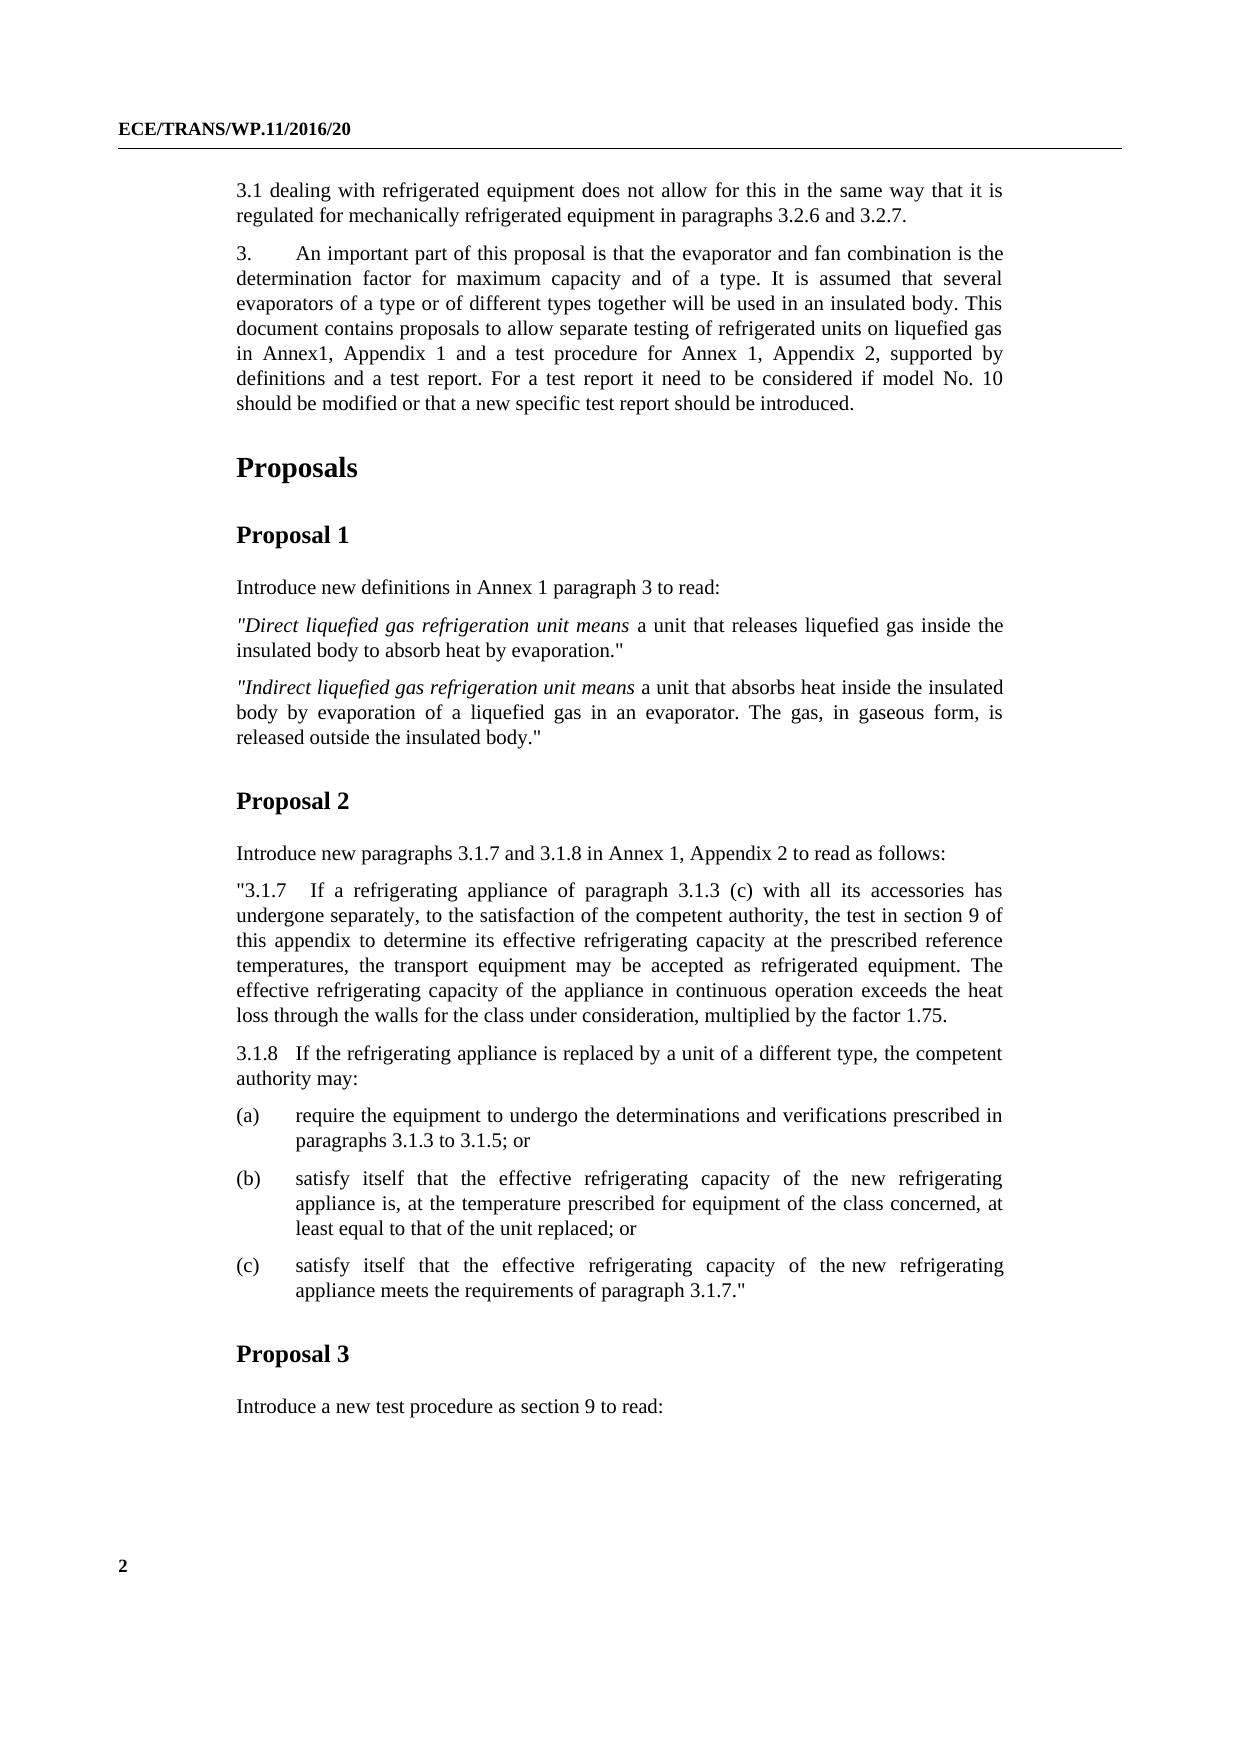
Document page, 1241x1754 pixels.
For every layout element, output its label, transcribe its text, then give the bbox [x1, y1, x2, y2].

text 3.1.8 If the refrigerating appliance is replaced by a unit of a different type, the competent authority may: [236, 1040, 1004, 1090]
text 3. An important part of this proposal is that the evaporator and fan combination is the determination factor for maximum capacity and of a type. It is assumed that several evaporators of a type or of different types together will be used in an insulated body. This document contains proposals to allow separate testing of refrigerated units on liquefied gas in Annex1, Appendix 1 and a test procedure for Annex 1, Appendix 2, supported by definitions and a test report. For a test report it need to be considered if model No. 10 should be modified or that a new specific test report should be introduced. [236, 240, 1004, 415]
text Introduce a new test procedure as section 9 to read: [236, 1393, 1004, 1418]
text (c) satisfy itself that the effective refrigerating capacity of the new refrigerating appliance meets the requirements of paragraph 3.1.7." [236, 1252, 1004, 1302]
text Introduce new definitions in Annex 1 paragraph 3 to read: [236, 574, 1004, 599]
text Proposals [118, 452, 1004, 483]
text "Indirect liquefied gas refrigeration unit means a unit that absorbs heat inside the insulated body by evaporation of a liquefied gas in an evaporator. The gas, in gaseous form, is released outside the insulated body." [236, 674, 1004, 749]
text "3.1.7 If a refrigerating appliance of paragraph 3.1.3 (c) with all its accessories has undergone separately, to the satisfaction of the competent authority, the test in section 9 of this appendix to determine its effective refrigerating capacity at the prescribed reference temperatures, the transport equipment may be accepted as refrigerated equipment. The effective refrigerating capacity of the appliance in continuous operation exceeds the heat loss through the walls for the class under consideration, multiplied by the factor 1.75. [236, 877, 1004, 1027]
text "Direct liquefied gas refrigeration unit means a unit that releases liquefied gas inside the insulated body to absorb heat by evaporation." [236, 612, 1004, 662]
text Proposal 1 [118, 521, 1004, 549]
text (b) satisfy itself that the effective refrigerating capacity of the new refrigerating appliance is, at the temperature prescribed for equipment of the class concerned, at least equal to that of the unit replaced; or [236, 1165, 1004, 1240]
text Proposal 2 [118, 787, 1004, 815]
text Introduce new paragraphs 3.1.7 and 3.1.8 in Annex 1, Appendix 2 to read as follows: [236, 840, 1004, 865]
text (a) require the equipment to undergo the determinations and verifications prescribed in paragraphs 3.1.3 to 3.1.5; or [236, 1102, 1004, 1152]
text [236, 177, 1004, 227]
text Proposal 3 [118, 1340, 1004, 1368]
